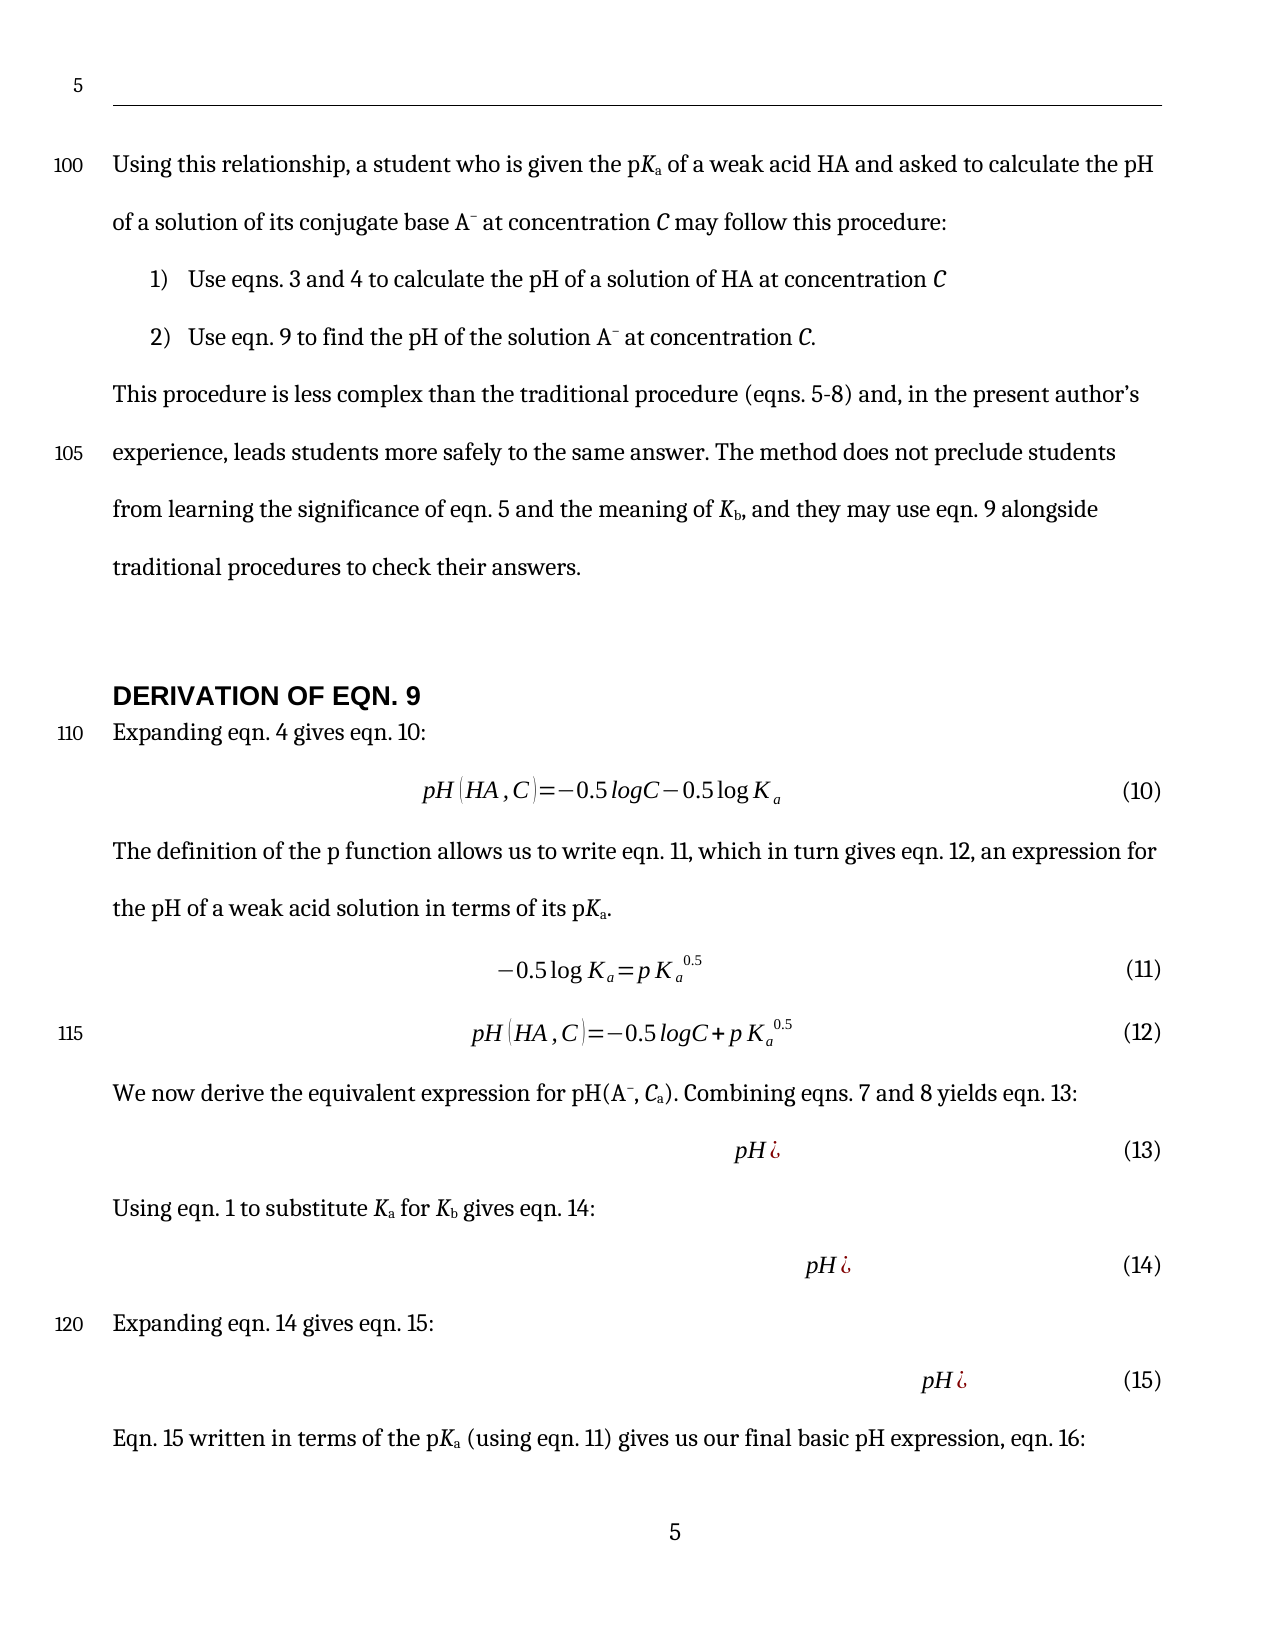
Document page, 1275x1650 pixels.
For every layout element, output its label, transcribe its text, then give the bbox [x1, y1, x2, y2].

text Expanding eqn. 14 gives eqn. 15: [112, 1309, 1162, 1338]
text Eqn. 15 written in terms of the pKa (using eqn. 11) gives us our final basic pH expression, eqn. 16: [112, 1424, 1162, 1453]
text (14) [112, 1251, 1162, 1280]
list Use eqn. 9 to find the pH of the solution A– at concentration C. [150, 322, 1162, 351]
text This procedure is less complex than the traditional procedure (eqns. 5-8) and, in the present author’s experience, leads students more safely to the same answer. The method does not preclude students from learning the significance of eqn. 5 and the meaning of Kb, and they may use eqn. 9 alongside traditional procedures to check their answers. [112, 380, 1162, 581]
text (12) [112, 1015, 1162, 1050]
text Using this relationship, a student who is given the pKa of a weak acid HA and asked to calculate the pH of a solution of its conjugate base A– at concentration C may follow this procedure: [112, 150, 1162, 236]
text (10) [112, 775, 1162, 808]
list Use eqns. 3 and 4 to calculate the pH of a solution of HA at concentration C [150, 265, 1162, 294]
text The definition of the p function allows us to write eqn. 11, which in turn gives eqn. 12, an expression for the pH of a weak acid solution in terms of its pKa. [112, 837, 1162, 923]
subtitle DERIVATION OF EQN. 9 [112, 680, 1162, 711]
text (11) [112, 952, 1162, 986]
text Using eqn. 1 to substitute Ka for Kb gives eqn. 14: [112, 1194, 1162, 1223]
text Expanding eqn. 4 gives eqn. 10: [112, 717, 1162, 746]
text We now derive the equivalent expression for pH(A–, Ca). Combining eqns. 7 and 8 yields eqn. 13: [112, 1079, 1162, 1108]
text (15) [112, 1366, 1162, 1395]
text (13) [112, 1136, 1162, 1165]
